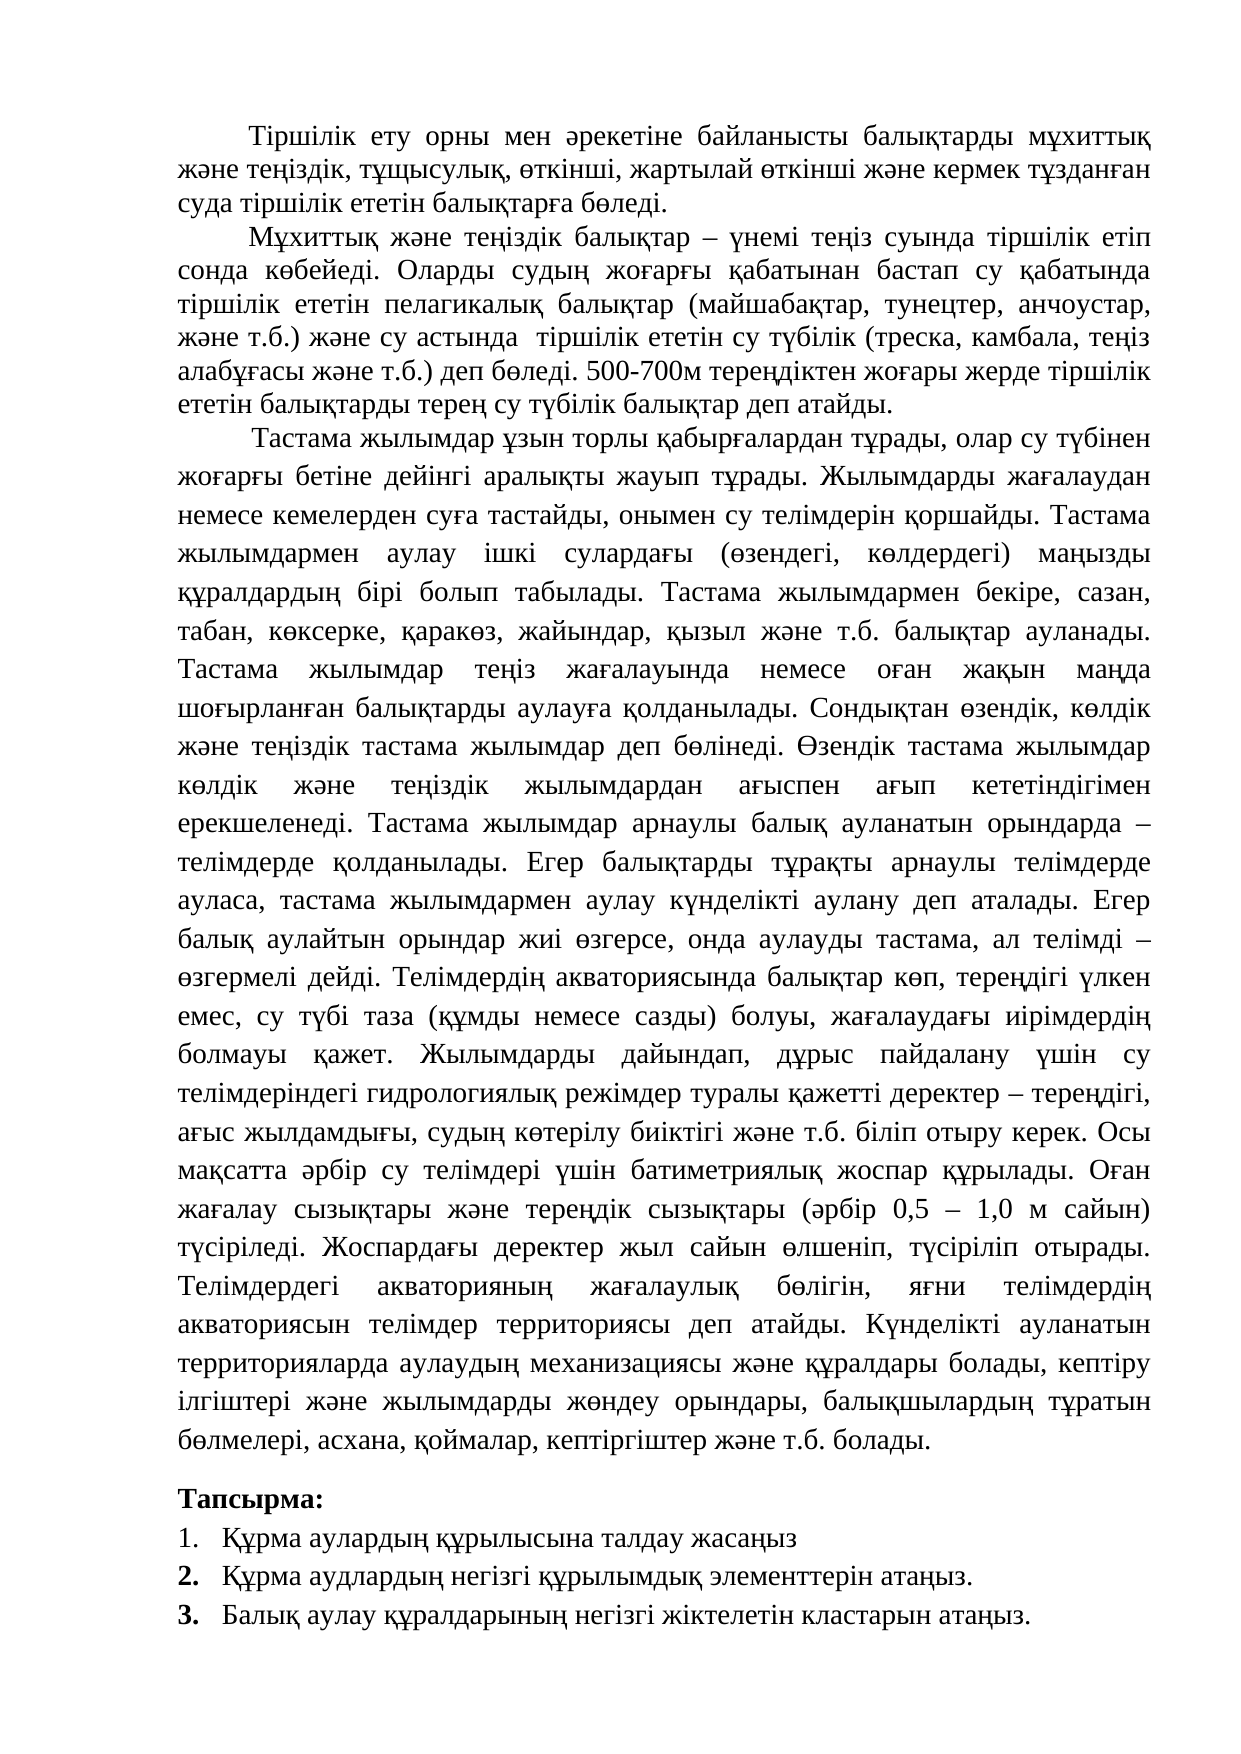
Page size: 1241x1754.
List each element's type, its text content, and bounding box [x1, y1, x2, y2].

list Құрма аулардың құрылысына талдау жасаңыз [177, 1520, 1152, 1553]
text Тастама жылымдар ұзын торлы қабырғалардан тұрады, олар су түбінен жоғарғы бетіне дейінгі аралықты жауып тұрады. Жылымдарды жағалаудан немесе кемелерден суға тастайды, онымен су телімдерін қоршайды. Тастама жылымдармен аулау ішкі сулардағы (өзендегі, көлдердегі) маңызды құралдардың бірі болып табылады. Тастама жылымдармен бекіре, сазан, табан, көксерке, қаракөз, жайындар, қызыл және т.б. балықтар ауланады. Тастама жылымдар теңіз жағалауында немесе оған жақын маңда шоғырланған балықтарды аулауға қолданылады. Сондықтан өзендік, көлдік және теңіздік тастама жылымдар деп бөлінеді. Өзендік тастама жылымдар көлдік және теңіздік жылымдардан ағыспен ағып кететіндігімен ерекшеленеді. Тастама жылымдар арнаулы балық ауланатын орындарда – телімдерде қолданылады. Егер балықтарды тұрақты арнаулы телімдерде ауласа, тастама жылымдармен аулау күнделікті аулану деп аталады. Егер балық аулайтын орындар жиі өзгерсе, онда аулауды тастама, ал телімді – өзгермелі дейді. Телімдердің акваториясында балықтар көп, тереңдігі үлкен емес, су түбі таза (құмды немесе сазды) болуы, жағалаудағы иірімдердің болмауы қажет. Жылымдарды дайындап, дұрыс пайдалану үшін су телімдеріндегі гидрологиялық режімдер туралы қажетті деректер – тереңдігі, ағыс жылдамдығы, судың көтерілу биіктігі және т.б. біліп отыру керек. Осы мақсатта әрбір су телімдері үшін батиметриялық жоспар құрылады. Оған жағалау сызықтары және тереңдік сызықтары (әрбір 0,5 – 1,0 м сайын) түсіріледі. Жоспардағы деректер жыл сайын өлшеніп, түсіріліп отырады. Телімдердегі акваторияның жағалаулық бөлігін, яғни телімдердің акваториясын телімдер территориясы деп атайды. Күнделікті ауланатын территорияларда аулаудың механизациясы және құралдары болады, кептіру ілгіштері және жылымдарды жөндеу орындары, балықшылардың тұратын бөлмелері, асхана, қоймалар, кептіргіштер және т.б. болады. [177, 420, 1152, 1456]
list Балық аулау құралдарының негізгі жіктелетін кластарын атаңыз. [177, 1597, 1152, 1631]
text Тіршілік ету орны мен әрекетіне байланысты балықтарды мұхиттық және теңіздік, тұщысулық, өткінші, жартылай өткінші және кермек тұзданған суда тіршілік ететін балықтарға бөледі. [177, 118, 1152, 219]
text Мұхиттық және теңіздік балықтар – үнемі теңіз суында тіршілік етіп сонда көбейеді. Оларды судың жоғарғы қабатынан бастап су қабатында тіршілік ететін пелагикалық балықтар (майшабақтар, тунецтер, анчоустар, және т.б.) және су астында тіршілік ететін су түбілік (треска, камбала, теңіз алабұғасы және т.б.) деп бөледі. 500-700м тереңдіктен жоғары жерде тіршілік ететін балықтарды терең су түбілік балықтар деп атайды. [177, 219, 1152, 420]
text Тапсырма: [177, 1481, 1152, 1515]
list Құрма аудлардың негізгі құрылымдық элементтерін атаңыз. [177, 1558, 1152, 1592]
